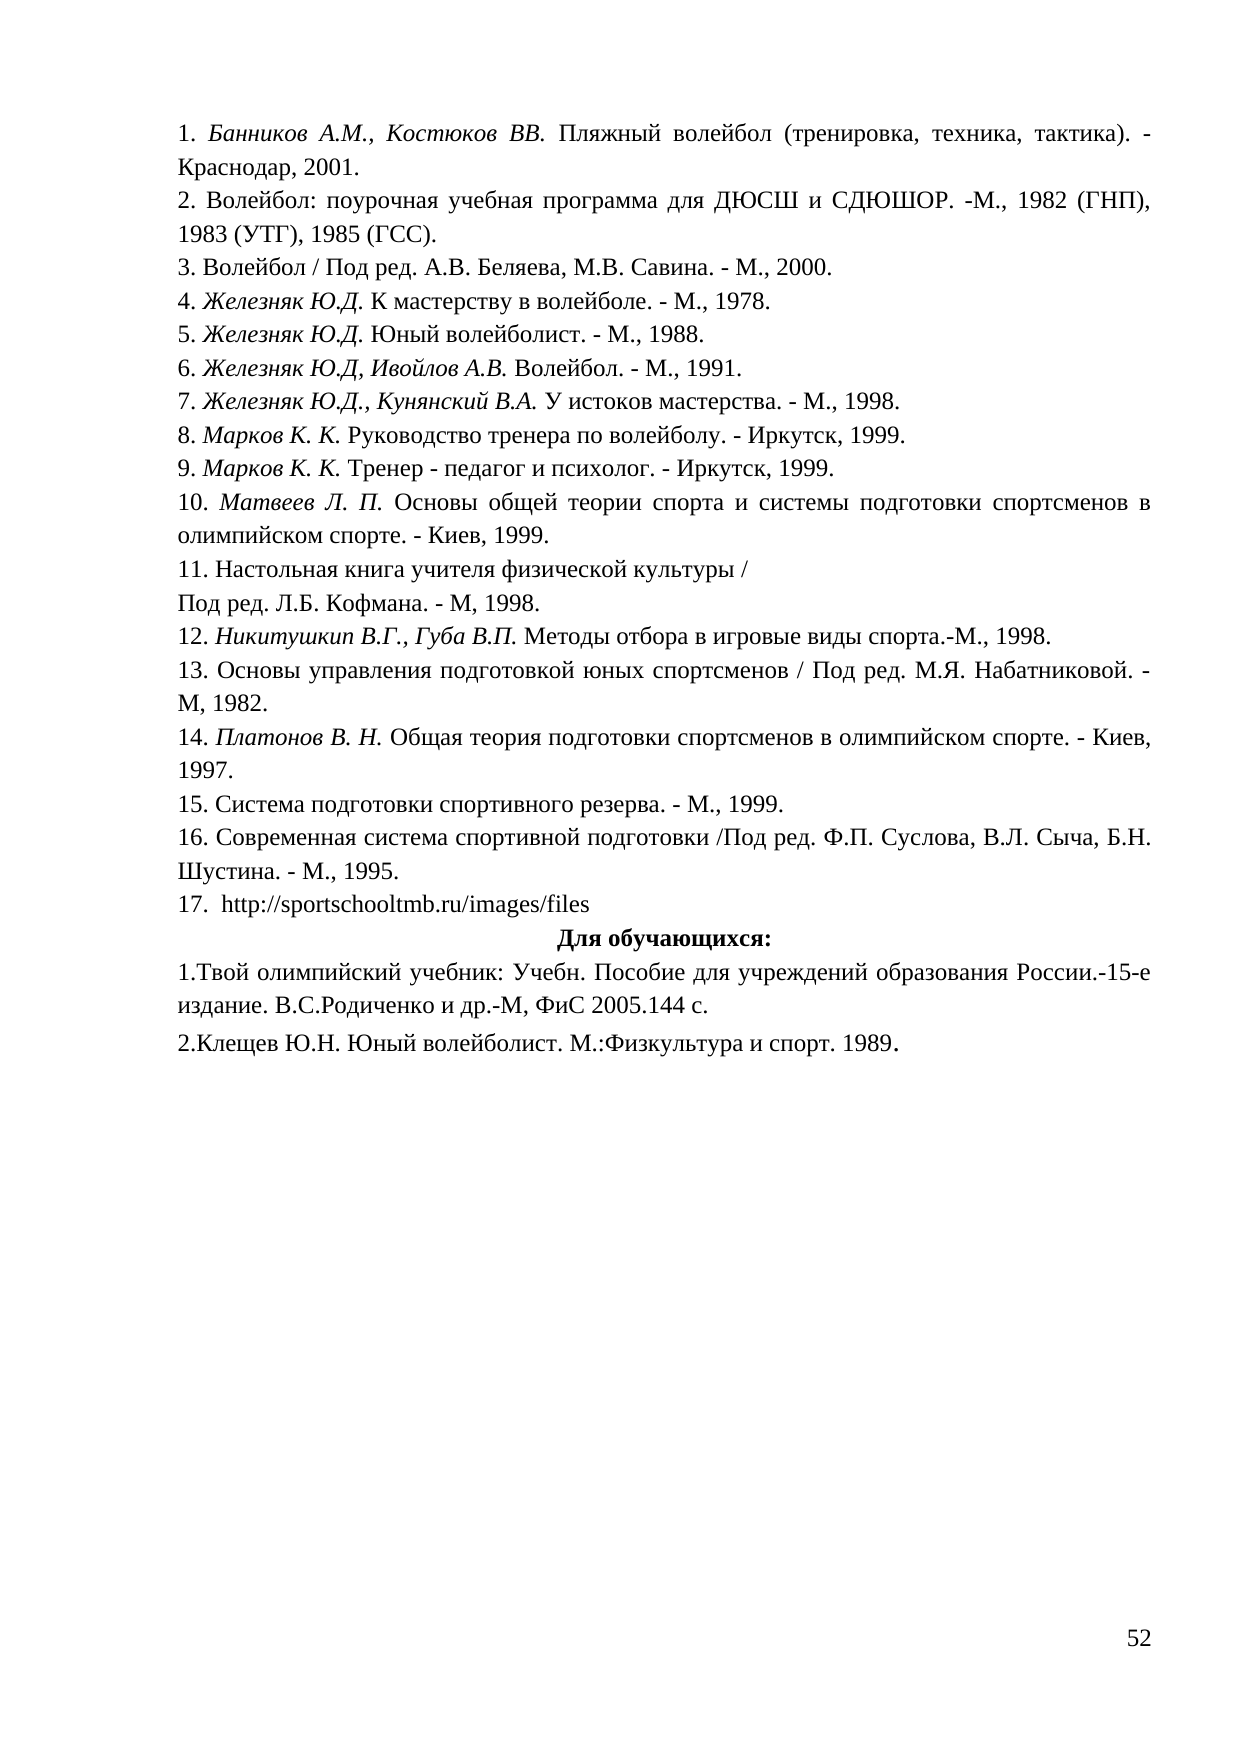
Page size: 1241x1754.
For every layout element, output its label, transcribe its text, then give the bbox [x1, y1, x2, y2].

text 2.Клещев Ю.Н. Юный волейболист. М.:Физкультура и спорт. 1989. [177, 1024, 1152, 1057]
text 9. Марков К. К. Тренер - педагог и психолог. - Иркутск, 1999. [177, 453, 1152, 482]
text 15. Система подготовки спортивного резерва. - М., 1999. [177, 789, 1152, 818]
text 17. http://sportschooltmb.ru/images/files [177, 889, 1152, 918]
text 11. Настольная книга учителя физической культуры / [177, 554, 1152, 583]
text 1. Банников A.M., Костюков ВВ. Пляжный волейбол (тренировка, техника, тактика). - Краснодар, 2001. [177, 118, 1152, 180]
text 1.Твой олимпийский учебник: Учебн. Пособие для учреждений образования России.-15-е издание. В.С.Родиченко и др.-М, ФиС 2005.144 с. [177, 957, 1152, 1019]
text 13. Основы управления подготовкой юных спортсменов / Под ред. М.Я. Набатниковой. - М, 1982. [177, 655, 1152, 717]
text 2. Волейбол: поурочная учебная программа для ДЮСШ и СДЮШОР. -М., 1982 (ГНП), 1983 (УТГ), 1985 (ГСС). [177, 185, 1152, 247]
text 10. Матвеев Л. П. Основы общей теории спорта и системы подготовки спортсменов в олимпийском спорте. - Киев, 1999. [177, 487, 1152, 549]
text 4. Железняк Ю.Д. К мастерству в волейболе. - М., 1978. [177, 286, 1152, 314]
text 6. Железняк Ю.Д, Ивойлов А.В. Волейбол. - М., 1991. [177, 353, 1152, 382]
subtitle Для обучающихся: [177, 923, 1152, 952]
text 12. Никитушкип В.Г., Губа В.П. Методы отбора в игровые виды спорта.-М., 1998. [177, 621, 1152, 650]
text Под ред. Л.Б. Кофмана. - М, 1998. [177, 588, 1152, 616]
text 3. Волейбол / Под ред. А.В. Беляева, М.В. Савина. - М., 2000. [177, 252, 1152, 281]
text 5. Железняк Ю.Д. Юный волейболист. - М., 1988. [177, 319, 1152, 348]
text 8. Марков К. К. Руководство тренера по волейболу. - Иркутск, 1999. [177, 420, 1152, 449]
text 14. Платонов В. Н. Общая теория подготовки спортсменов в олимпийском спорте. - Киев, 1997. [177, 722, 1152, 784]
text 7. Железняк Ю.Д., Кунянский В.А. У истоков мастерства. - М., 1998. [177, 386, 1152, 415]
text 16. Современная система спортивной подготовки /Под ред. Ф.П. Суслова, В.Л. Сыча, Б.Н. Шустина. - М., 1995. [177, 822, 1152, 885]
